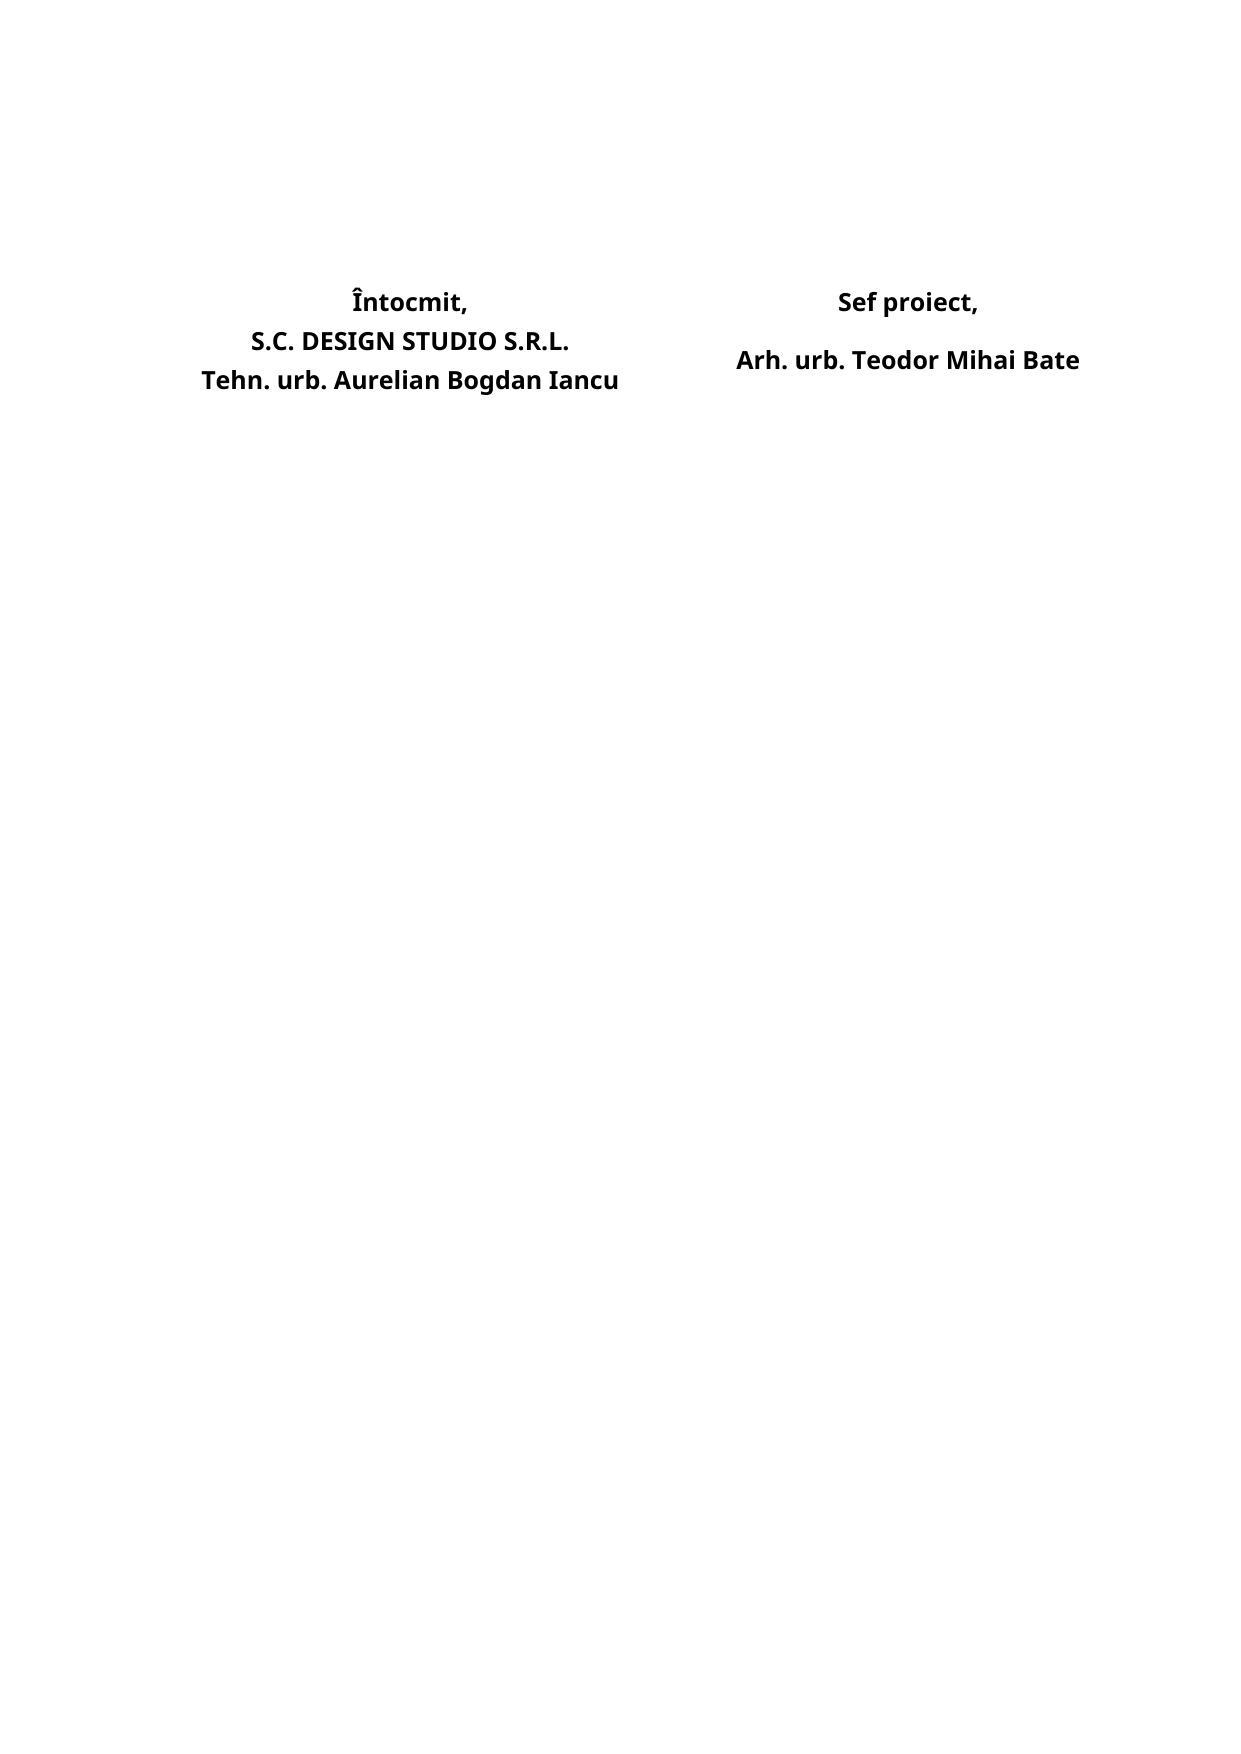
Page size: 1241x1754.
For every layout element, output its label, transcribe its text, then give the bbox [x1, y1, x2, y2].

table_header Întocmit, [168, 285, 653, 323]
table_header Sef proiect, [653, 285, 1163, 323]
table_cell S.C. DESIGN STUDIO S.R.L. Tehn. urb. Aurelian Bogdan Iancu [168, 323, 653, 400]
table_cell Arh. urb. Teodor Mihai Bate [653, 323, 1163, 400]
